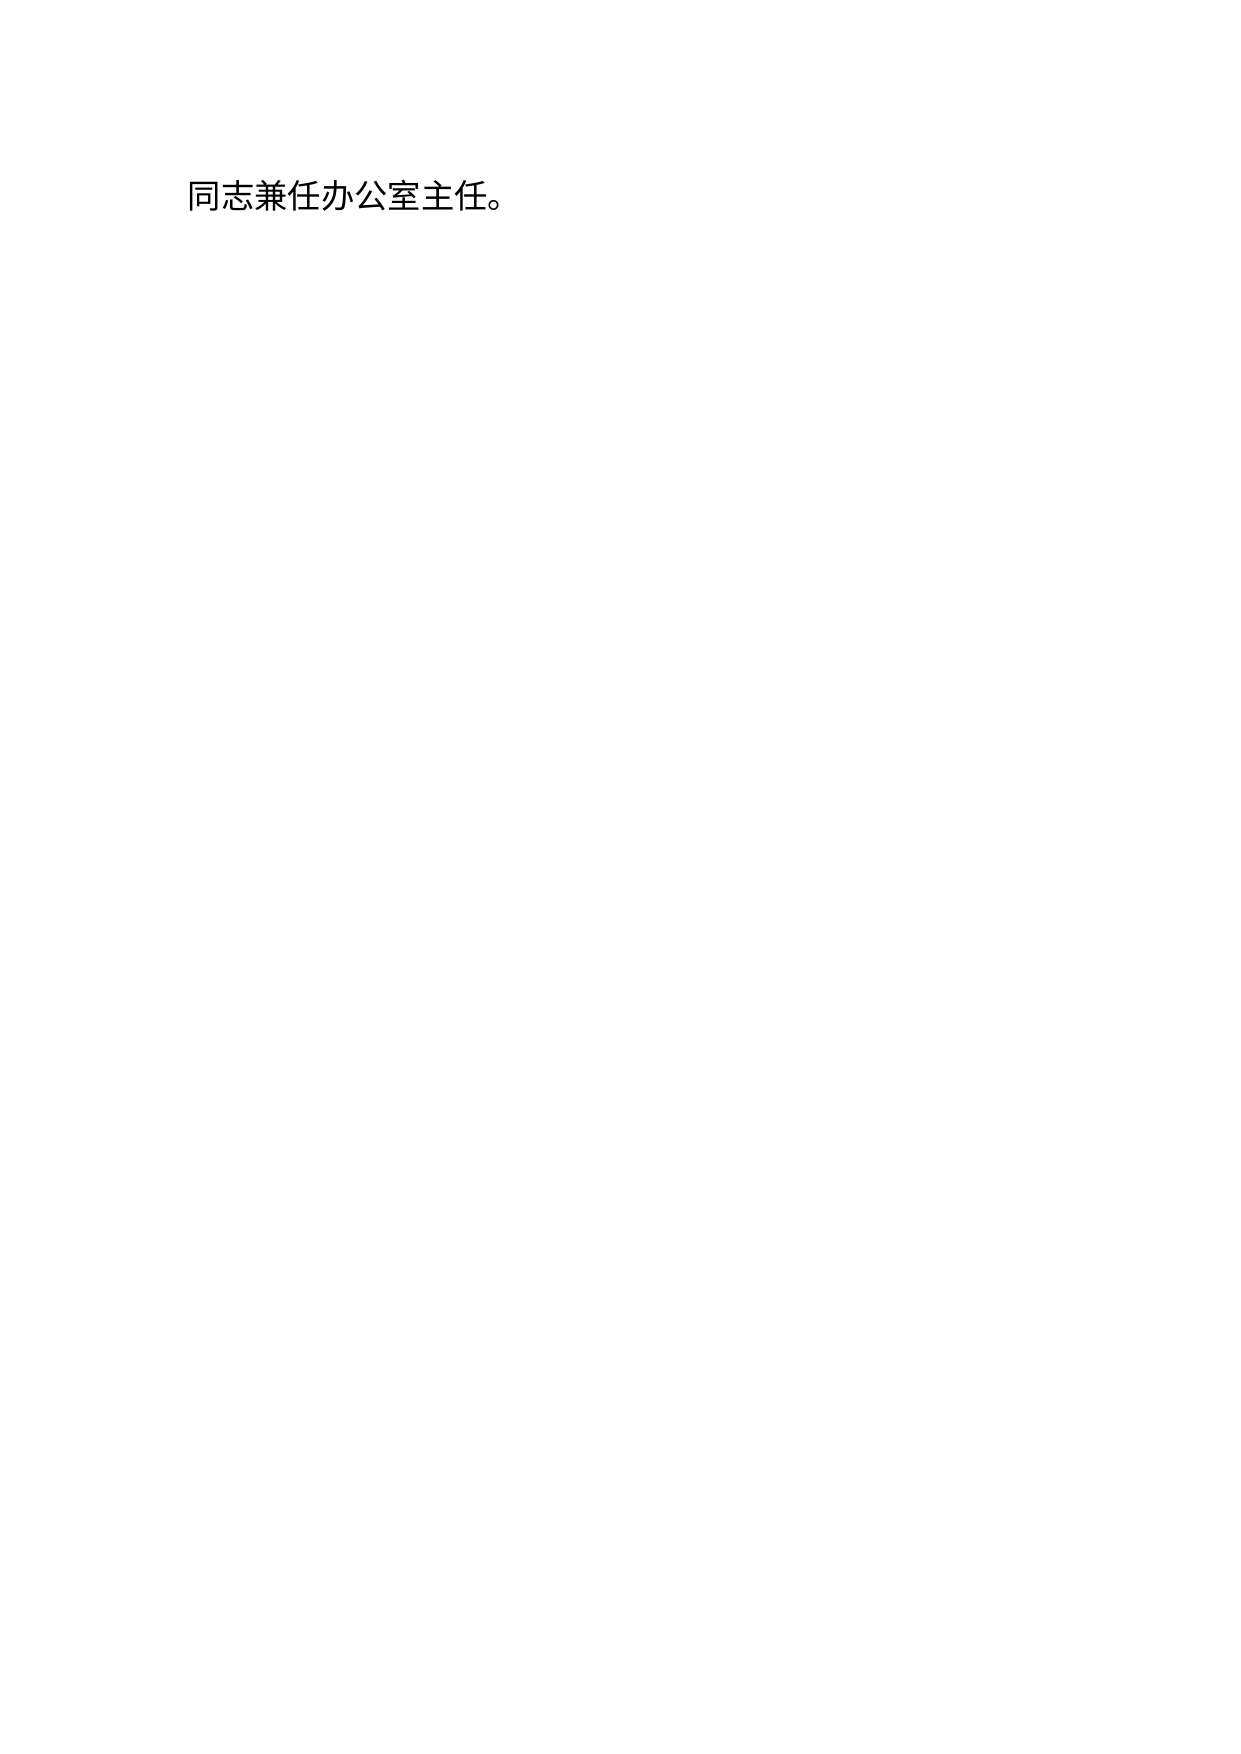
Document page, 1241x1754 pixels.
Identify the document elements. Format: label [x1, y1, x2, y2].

text [187, 162, 1053, 227]
